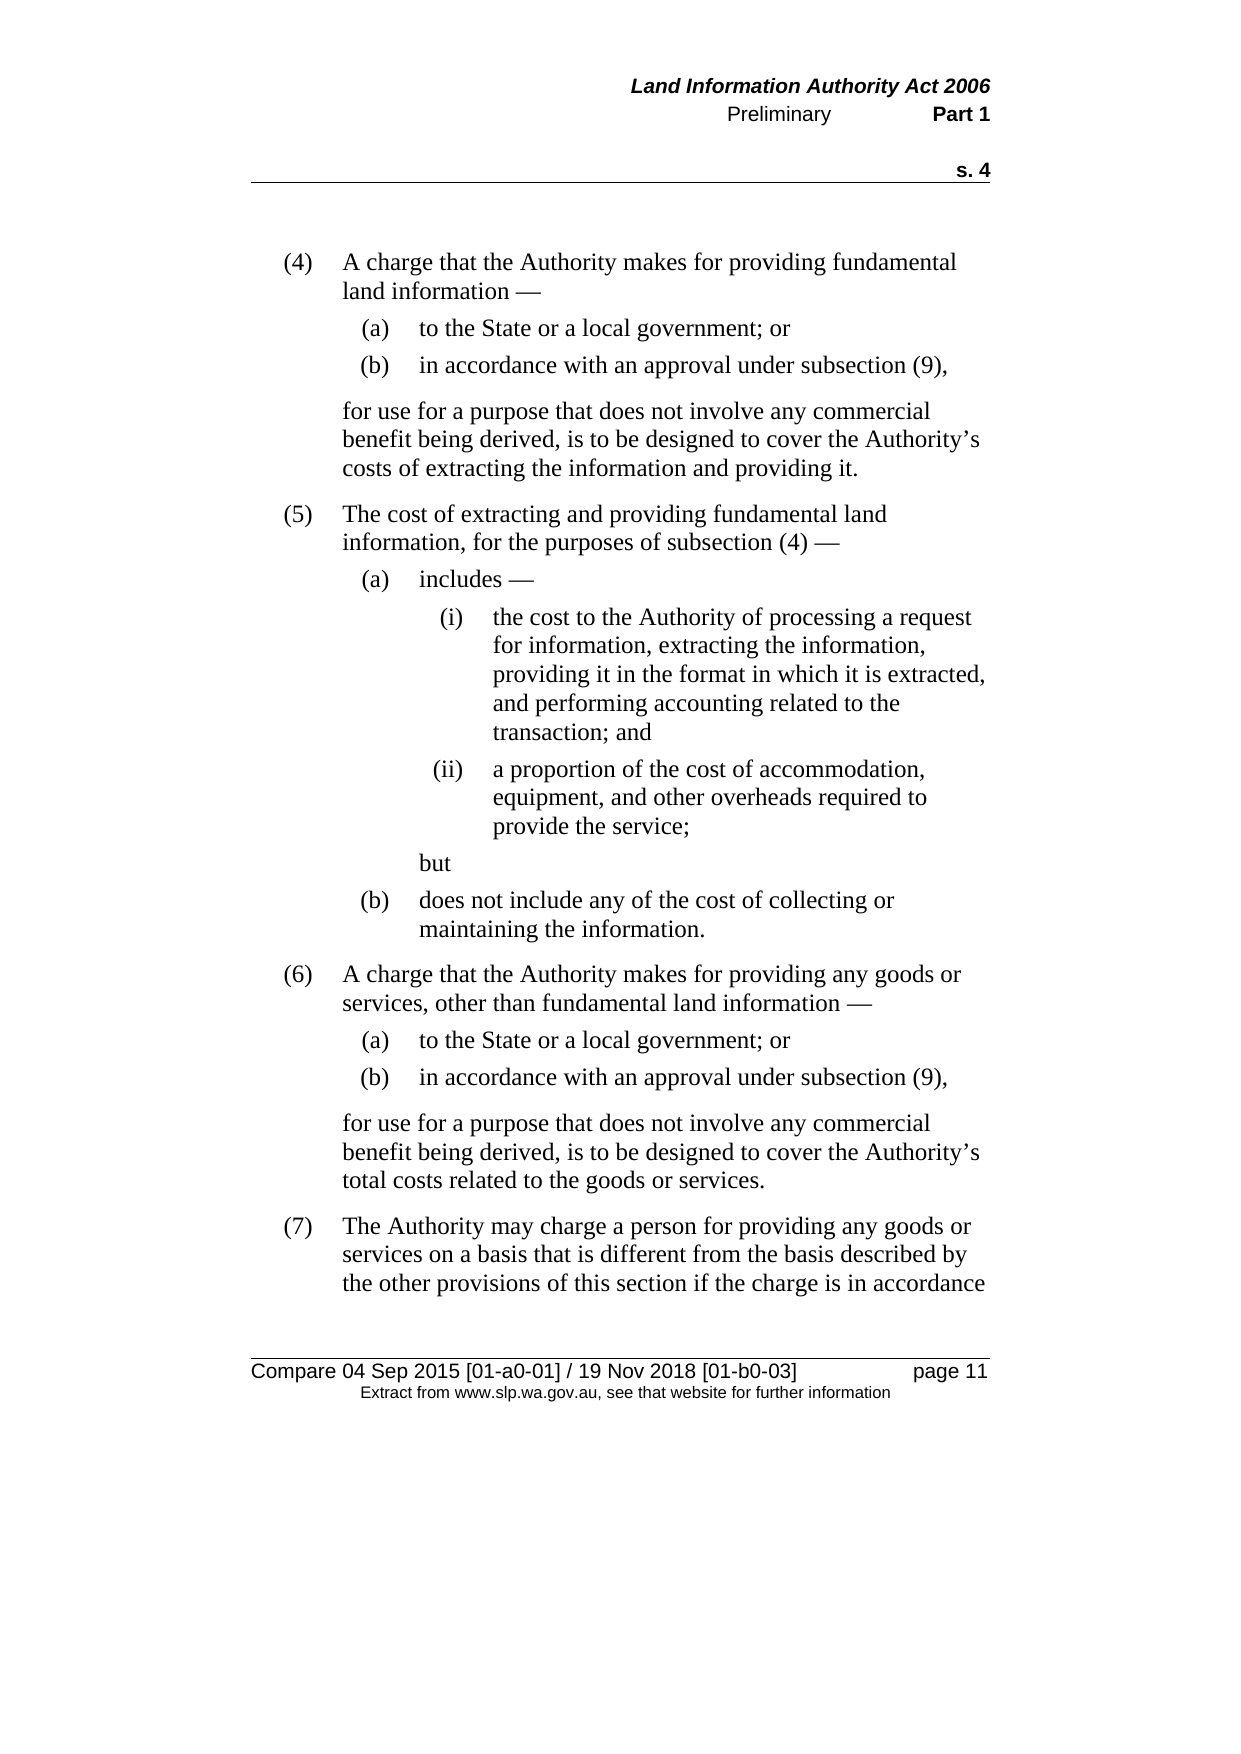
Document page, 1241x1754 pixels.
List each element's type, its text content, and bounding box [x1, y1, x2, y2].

text (4) A charge that the Authority makes for providing fundamental land information — [251, 247, 990, 305]
text (b) does not include any of the cost of collecting or maintaining the information. [251, 885, 990, 943]
text (a) includes — [251, 564, 990, 593]
text (6) A charge that the Authority makes for providing any goods or services, other than fundamental land information — [251, 959, 990, 1017]
text (b) in accordance with an approval under subsection (9), [251, 350, 990, 379]
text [251, 1211, 990, 1297]
text but [251, 848, 990, 877]
text (ii) a proportion of the cost of accommodation, equipment, and other overheads required to provide the service; [251, 754, 990, 840]
text (5) The cost of extracting and providing fundamental land information, for the purposes of subsection (4) — [251, 499, 990, 556]
text for use for a purpose that does not involve any commercial benefit being derived, is to be designed to cover the Authority’s costs of extracting the information and providing it. [251, 396, 990, 482]
text for use for a purpose that does not involve any commercial benefit being derived, is to be designed to cover the Authority’s total costs related to the goods or services. [251, 1108, 990, 1194]
text (a) to the State or a local government; or [251, 313, 990, 342]
text (i) the cost to the Authority of processing a request for information, extracting the information, providing it in the format in which it is extracted, and performing accounting related to the transaction; and [251, 602, 990, 745]
text (a) to the State or a local government; or [251, 1025, 990, 1054]
text (b) in accordance with an approval under subsection (9), [251, 1062, 990, 1091]
